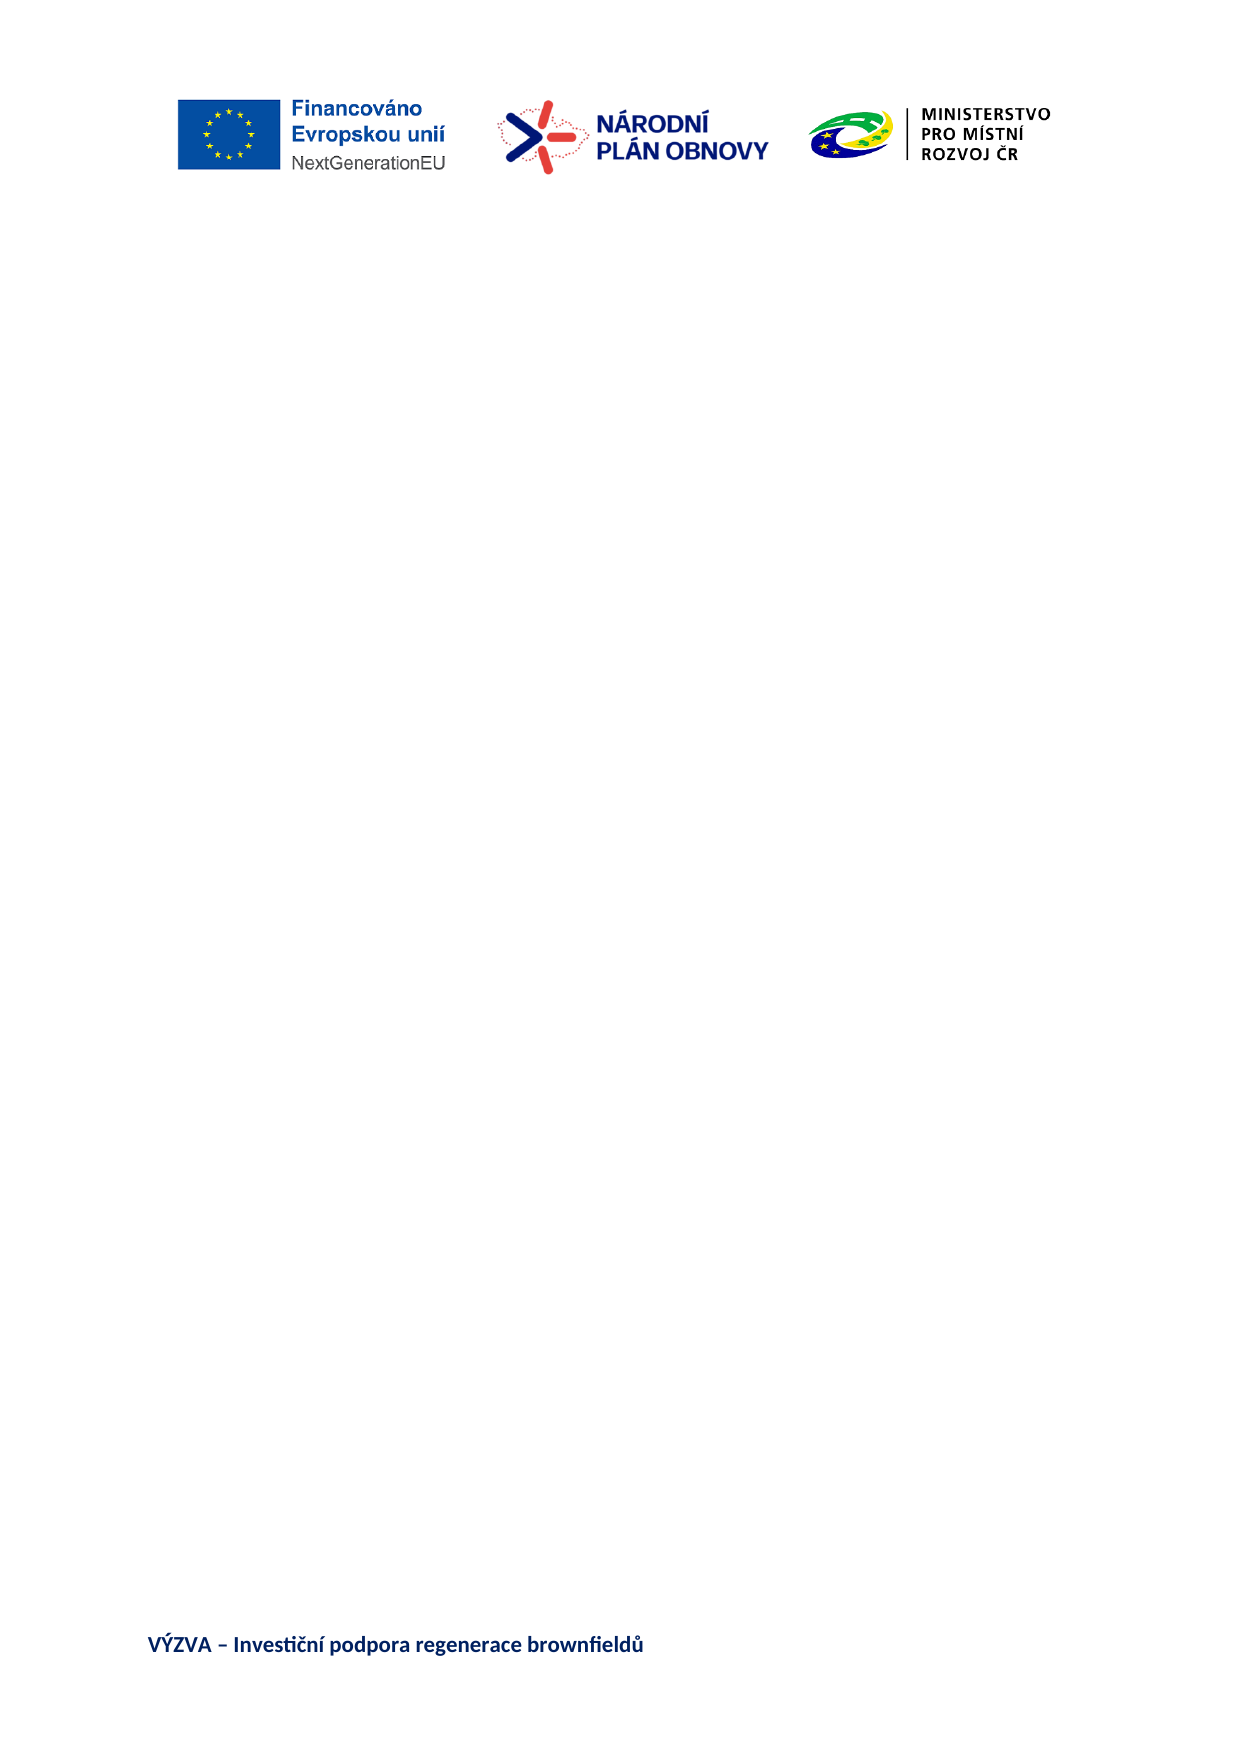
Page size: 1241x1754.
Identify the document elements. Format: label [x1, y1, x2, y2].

picture [147, 73, 1093, 208]
